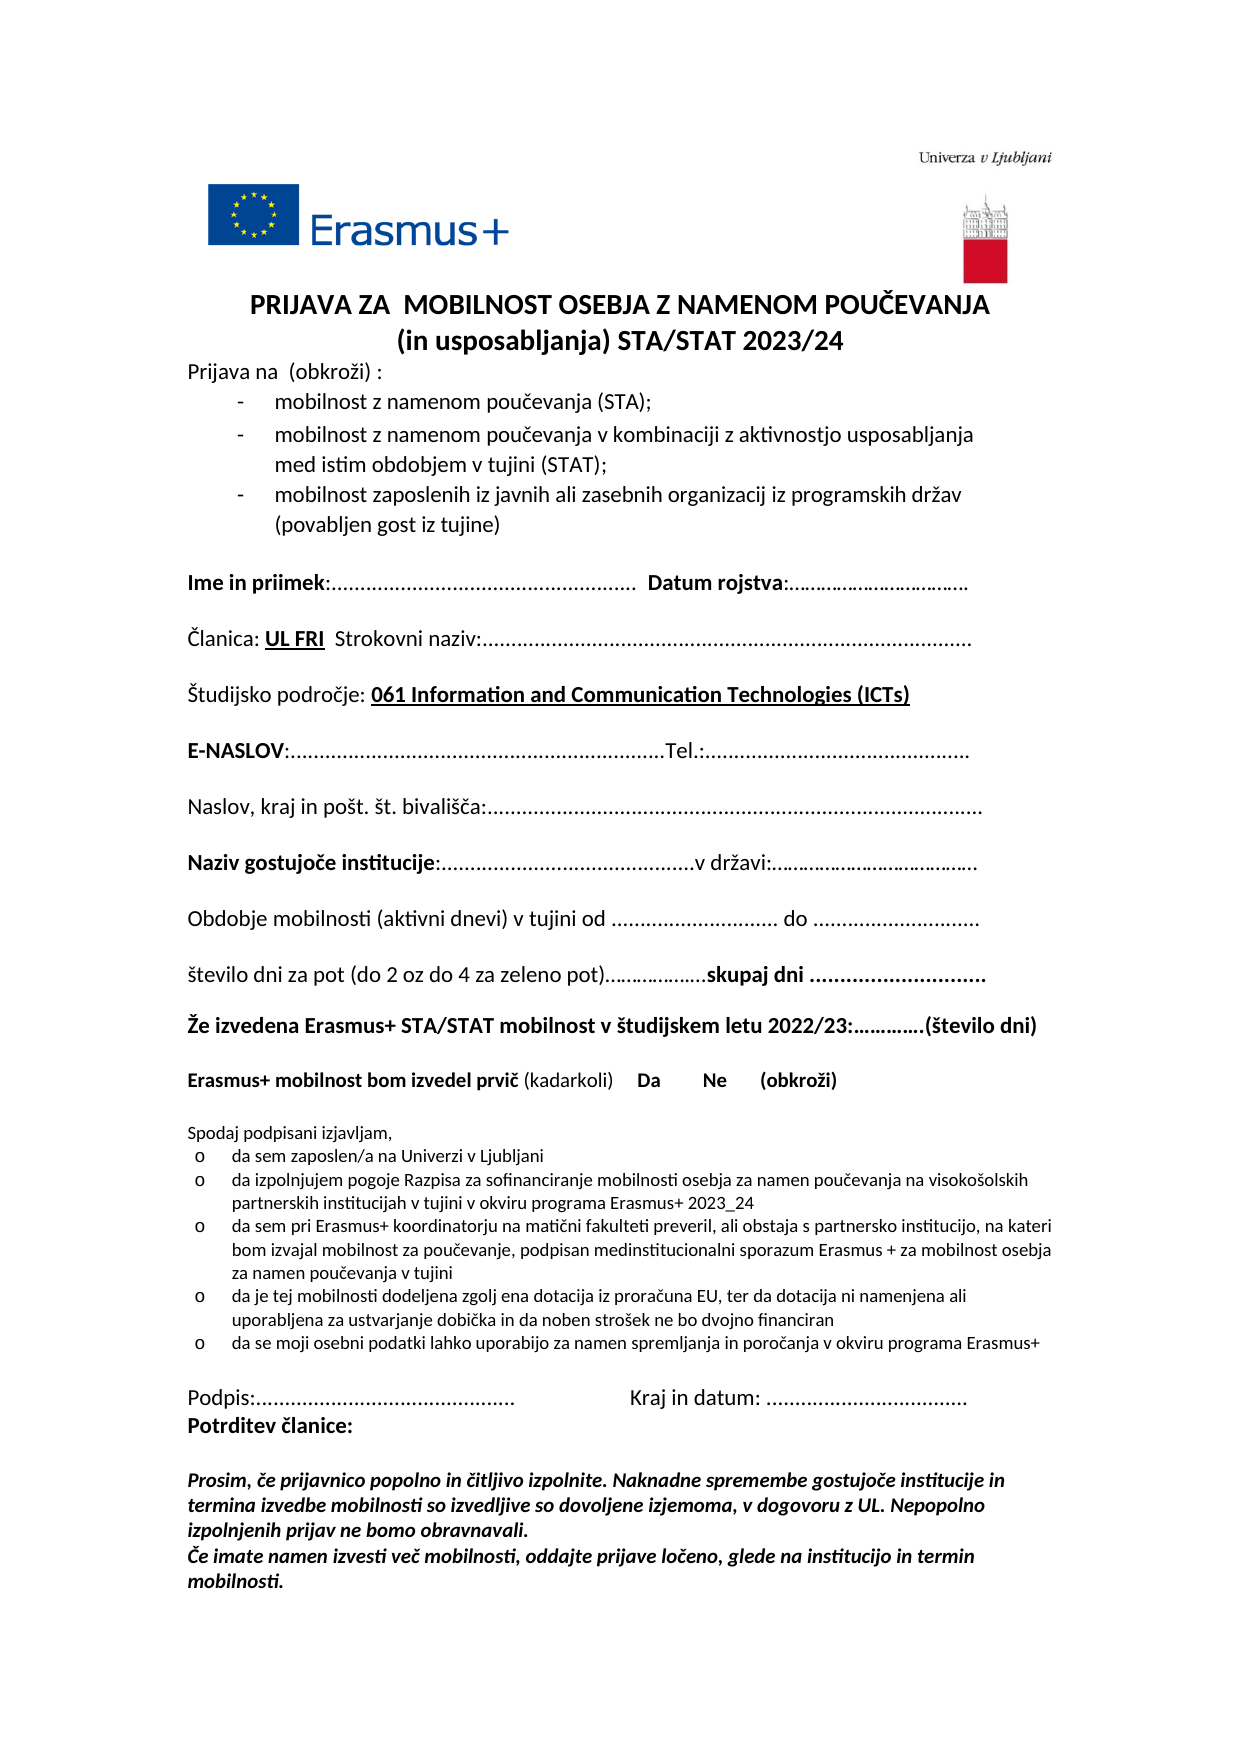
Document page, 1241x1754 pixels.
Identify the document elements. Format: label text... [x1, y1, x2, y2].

text Če imate namen izvesti več mobilnosti, oddajte prijave ločeno, glede na institucijo in termin mobilnosti. [187, 1543, 1053, 1594]
text Potrditev članice: [187, 1411, 1053, 1439]
text Študijsko področje: 061 Information and Communication Technologies (ICTs) [187, 680, 1053, 708]
text Obdobje mobilnosti (aktivni dnevi) v tujini od ............................. do ............................. [187, 904, 1053, 932]
text Podpis:............................................. Kraj in datum: ................................... [187, 1383, 1053, 1411]
text Ime in priimek:..................................................... Datum rojstva:……………………………. [187, 568, 1053, 596]
list mobilnost z namenom poučevanja (STA); [237, 387, 1006, 416]
picture [917, 150, 1054, 286]
list da sem zaposlen/a na Univerzi v Ljubljani [194, 1144, 1053, 1168]
text Naslov, kraj in pošt. št. bivališča:...................................................................................... [187, 792, 1053, 820]
text E-NASLOV:.................................................................Tel.:.............................................. [187, 736, 1053, 764]
list da je tej mobilnosti dodeljena zgolj ena dotacija iz proračuna EU, ter da dotacija ni namenjena ali uporabljena za ustvarjanje dobička in da noben strošek ne bo dvojno financiran [194, 1284, 1053, 1331]
list mobilnost z namenom poučevanja v kombinaciji z aktivnostjo usposabljanja med istim obdobjem v tujini (STAT); [237, 420, 1006, 478]
list da se moji osebni podatki lahko uporabijo za namen spremljanja in poročanja v okviru programa Erasmus+ [194, 1331, 1053, 1355]
text Že izvedena Erasmus+ STA/STAT mobilnost v študijskem letu 2022/23:………….(število dni) [187, 1011, 1053, 1039]
picture [208, 184, 509, 246]
text število dni za pot (do 2 oz do 4 za zeleno pot)…………….…skupaj dni ............................. [187, 961, 1053, 988]
text Erasmus+ mobilnost bom izvedel prvič (kadarkoli) Da Ne (obkroži) [187, 1067, 1053, 1093]
text Prosim, če prijavnico popolno in čitljivo izpolnite. Naknadne spremembe gostujoče institucije in termina izvedbe mobilnosti so izvedljive so dovoljene izjemoma, v dogovoru z UL. Nepopolno izpolnjenih prijav ne bomo obravnavali. [187, 1467, 1053, 1543]
text Prijava na (obkroži) : [187, 357, 1053, 385]
list mobilnost zaposlenih iz javnih ali zasebnih organizacij iz programskih držav (povabljen gost iz tujine) [237, 480, 1027, 538]
text Naziv gostujoče institucije:............................................v državi:………………………………… [187, 848, 1053, 876]
list da sem pri Erasmus+ koordinatorju na matični fakulteti preveril, ali obstaja s partnersko institucijo, na kateri bom izvajal mobilnost za poučevanje, podpisan medinstitucionalni sporazum Erasmus + za mobilnost osebja za namen poučevanja v tujini [194, 1214, 1053, 1284]
subtitle PRIJAVA ZA MOBILNOST OSEBJA Z NAMENOM POUČEVANJA [187, 286, 1053, 322]
text Članica: UL FRI Strokovni naziv:..................................................................................... [187, 624, 1053, 652]
list da izpolnjujem pogoje Razpisa za sofinanciranje mobilnosti osebja za namen poučevanja na visokošolskih partnerskih institucijah v tujini v okviru programa Erasmus+ 2023_24 [194, 1168, 1053, 1214]
subtitle (in usposabljanja) STA/STAT 2023/24 [187, 322, 1053, 357]
text Spodaj podpisani izjavljam, [187, 1121, 1053, 1144]
